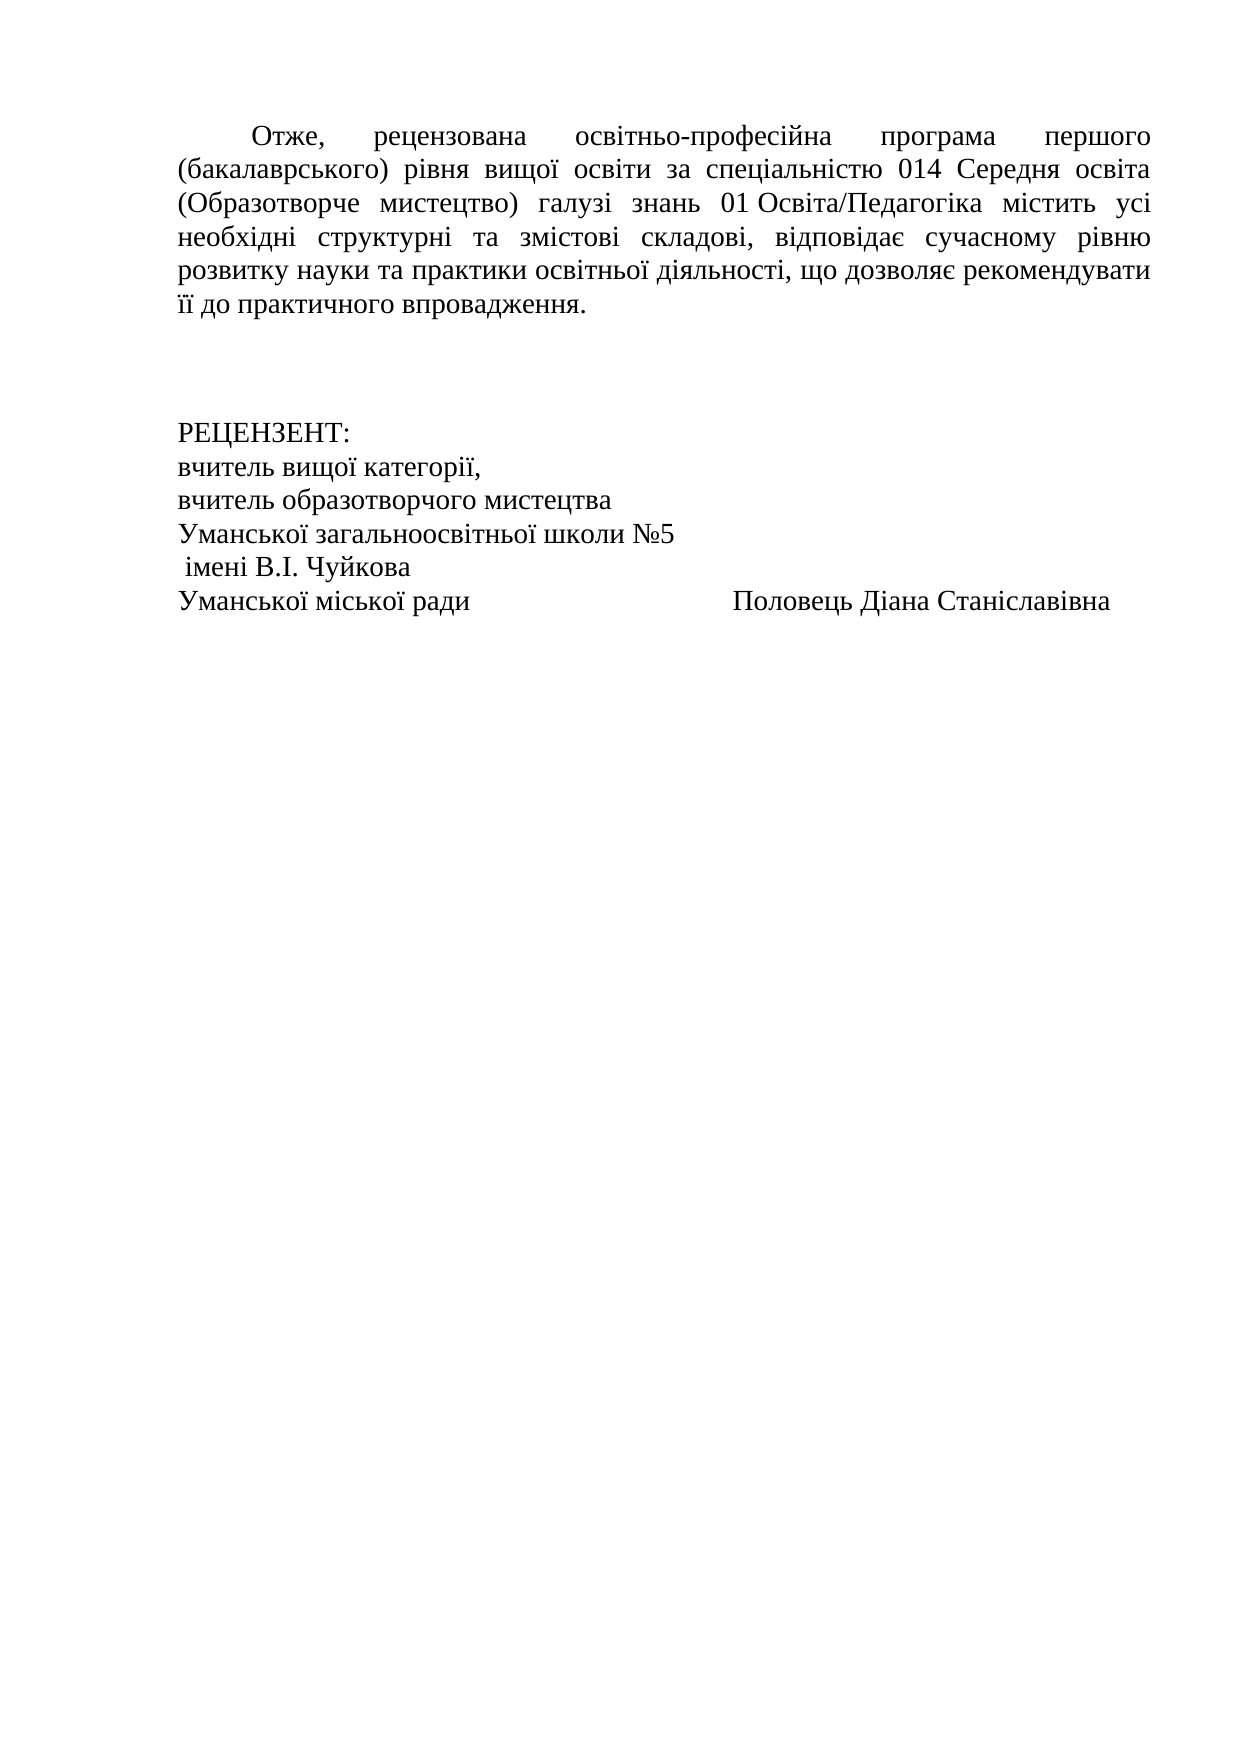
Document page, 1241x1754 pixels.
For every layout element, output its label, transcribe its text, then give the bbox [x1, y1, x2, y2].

text РЕЦЕНЗЕНТ: [177, 415, 1152, 449]
text вчитель образотворчого мистецтва [177, 482, 1152, 516]
text Уманської міської ради Половець Діана Станіславівна [177, 583, 1152, 616]
text Отже, рецензована освітньо-професійна програма першого (бакалаврського) рівня вищої освіти за спеціальністю 014 Середня освіта (Образотворче мистецтво) галузі знань 01 Освіта/Педагогіка містить усі необхідні структурні та змістові складові, відповідає сучасному рівню розвитку науки та практики освітньої діяльності, що дозволяє рекомендувати її до практичного впровадження. [177, 118, 1152, 319]
text імені В.І. Чуйкова [177, 549, 1152, 583]
text вчитель вищої категорії, [177, 449, 1152, 482]
text Уманської загальноосвітньої школи №5 [177, 516, 1152, 549]
